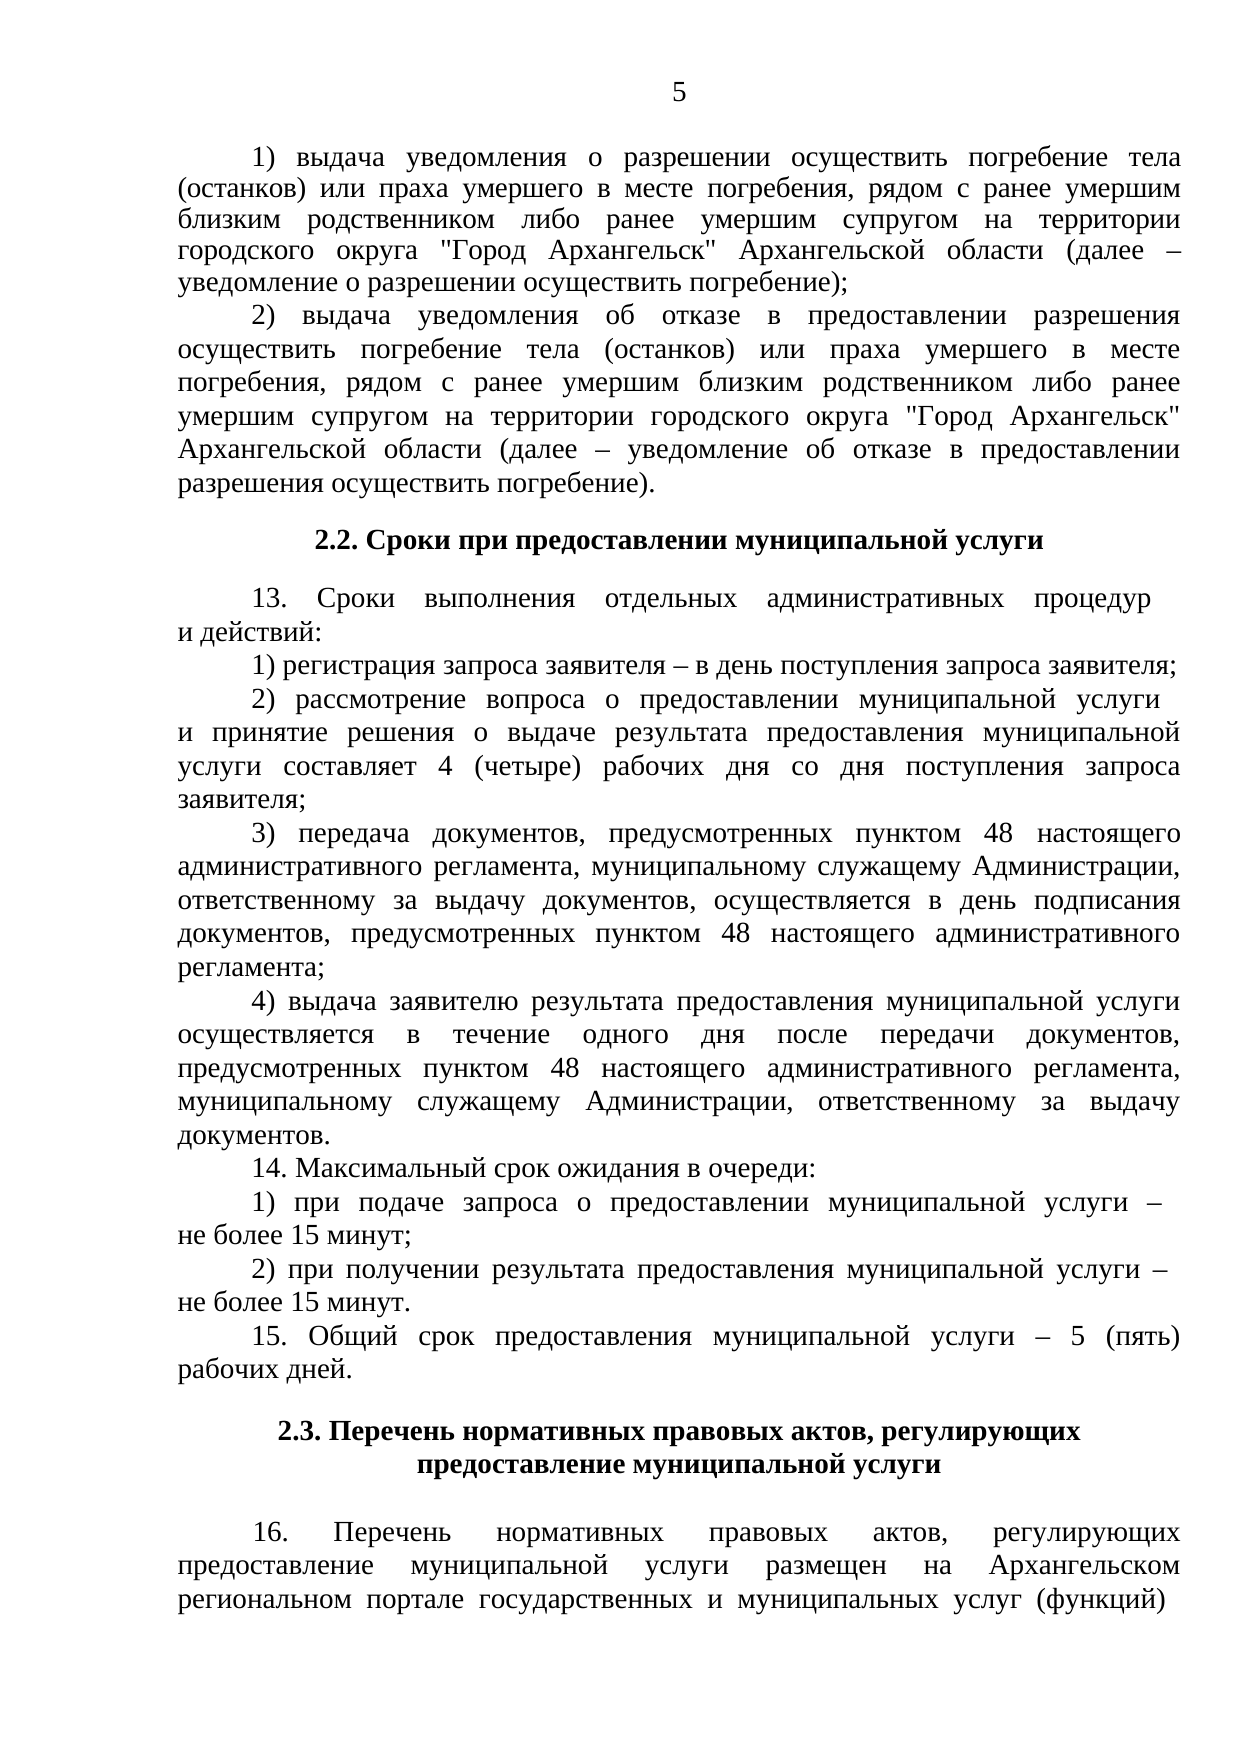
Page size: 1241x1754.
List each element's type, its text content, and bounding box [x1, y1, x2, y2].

text 4) выдача заявителю результата предоставления муниципальной услуги осуществляется в течение одного дня после передачи документов, предусмотренных пунктом 48 настоящего административного регламента, муниципальному служащему Администрации, ответственному за выдачу документов. [177, 983, 1181, 1150]
text 2) рассмотрение вопроса о предоставлении муниципальной услуги и принятие решения о выдаче результата предоставления муниципальной услуги составляет 4 (четыре) рабочих дня со дня поступления запроса заявителя; [177, 681, 1181, 815]
text 2) при получении результата предоставления муниципальной услуги – не более 15 минут. [177, 1251, 1181, 1318]
text 1) выдача уведомления о разрешении осуществить погребение тела (останков) или праха умершего в месте погребения, рядом с ранее умершим близким родственником либо ранее умершим супругом на территории городского округа "Город Архангельск" Архангельской области (далее – уведомление о разрешении осуществить погребение); [177, 141, 1181, 297]
text 1) регистрация запроса заявителя – в день поступления запроса заявителя; [177, 647, 1181, 681]
text 15. Общий срок предоставления муниципальной услуги – 5 (пять) рабочих дней. [177, 1318, 1181, 1385]
text 2.3. Перечень нормативных правовых актов, регулирующих предоставление муниципальной услуги [177, 1413, 1181, 1480]
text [177, 1514, 1181, 1614]
text 3) передача документов, предусмотренных пунктом 48 настоящего административного регламента, муниципальному служащему Администрации, ответственному за выдачу документов, осуществляется в день подписания документов, предусмотренных пунктом 48 настоящего административного регламента; [177, 815, 1181, 983]
text 14. Максимальный срок ожидания в очереди: [177, 1150, 1181, 1184]
text 2) выдача уведомления об отказе в предоставлении разрешения осуществить погребение тела (останков) или праха умершего в месте погребения, рядом с ранее умершим близким родственником либо ранее умершим супругом на территории городского округа "Город Архангельск" Архангельской области (далее – уведомление об отказе в предоставлении разрешения осуществить погребение). [177, 297, 1181, 498]
text 13. Сроки выполнения отдельных административных процедур и действий: [177, 580, 1181, 647]
text 2.2. Сроки при предоставлении муниципальной услуги [177, 522, 1181, 556]
text 1) при подаче запроса о предоставлении муниципальной услуги – не более 15 минут; [177, 1184, 1181, 1251]
